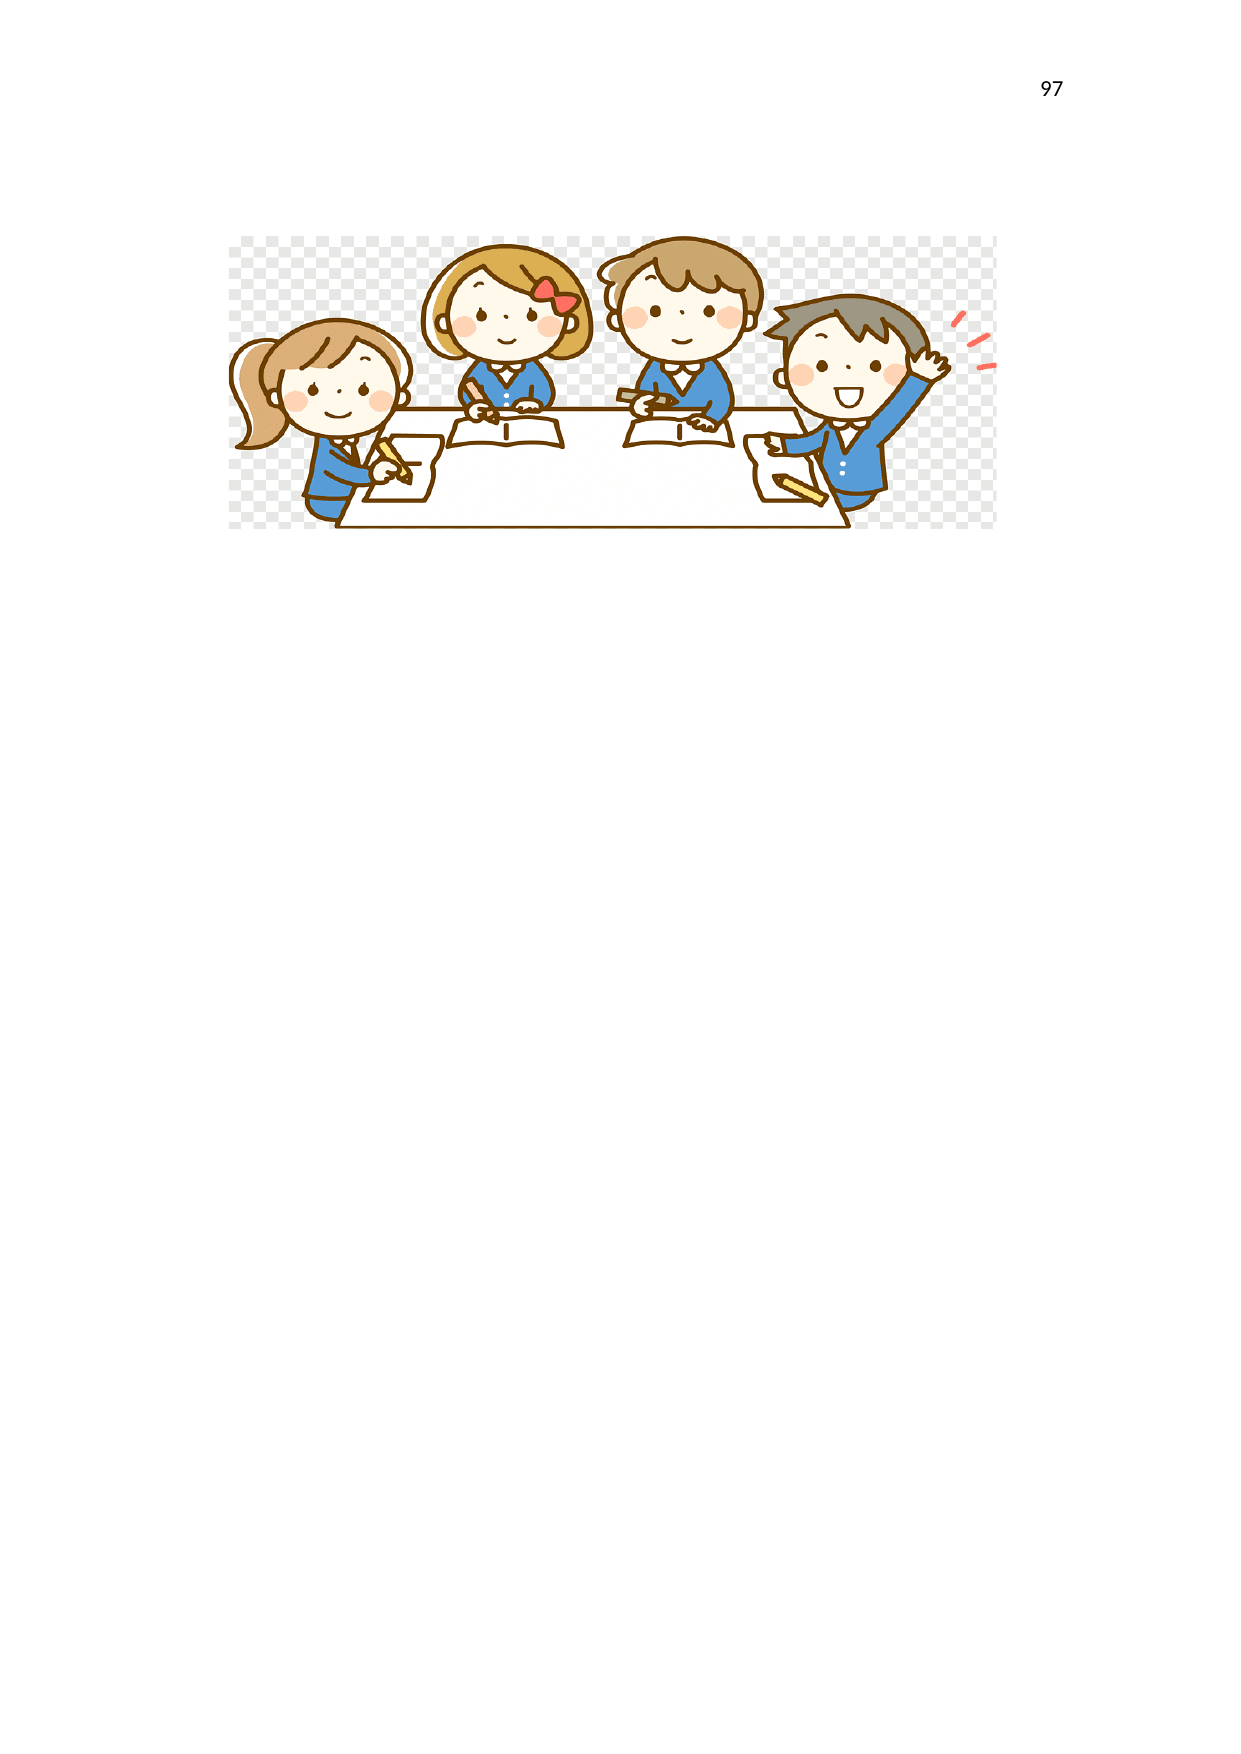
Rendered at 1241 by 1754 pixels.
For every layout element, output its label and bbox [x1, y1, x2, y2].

picture [228, 236, 997, 529]
